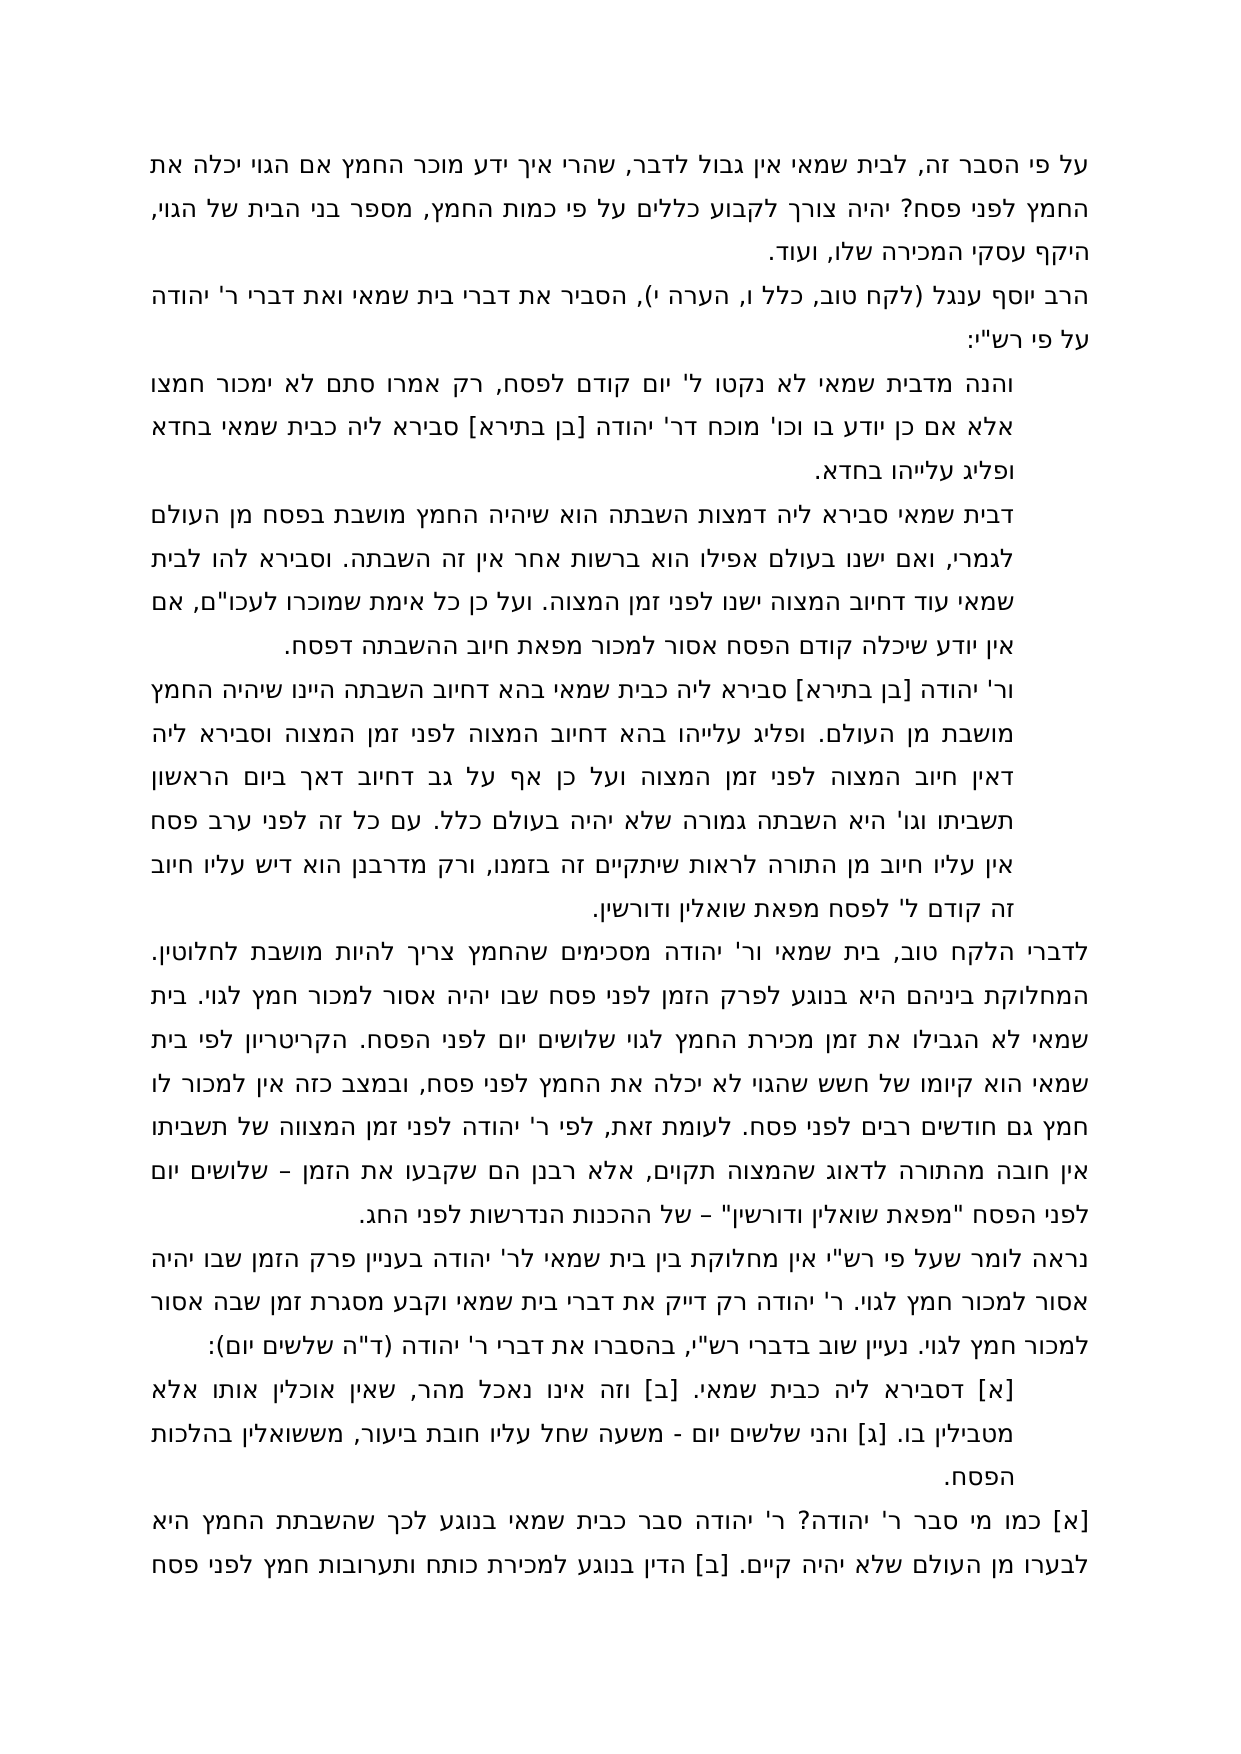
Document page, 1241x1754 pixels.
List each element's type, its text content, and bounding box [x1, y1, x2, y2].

text ור' יהודה [בן בתירא] סבירא ליה כבית שמאי בהא דחיוב השבתה היינו שיהיה החמץ מושבת מן העולם. ופליג עלייהו בהא דחיוב המצוה לפני זמן המצוה וסבירא ליה דאין חיוב המצוה לפני זמן המצוה ועל כן אף על גב דחיוב דאך ביום הראשון תשביתו וגו' היא השבתה גמורה שלא יהיה בעולם כלל. עם כל זה לפני ערב פסח אין עליו חיוב מן התורה לראות שיתקיים זה בזמנו, ורק מדרבנן הוא דיש עליו חיוב זה קודם ל' לפסח מפאת שואלין ודורשין. [150, 675, 1015, 923]
text נראה לומר שעל פי רש"י אין מחלוקת בין בית שמאי לר' יהודה בעניין פרק הזמן שבו יהיה אסור למכור חמץ לגוי. ר' יהודה רק דייק את דברי בית שמאי וקבע מסגרת זמן שבה אסור למכור חמץ לגוי. נעיין שוב בדברי רש"י, בהסברו את דברי ר' יהודה (ד"ה שלשים יום): [150, 1244, 1090, 1360]
text לדברי הלקח טוב, בית שמאי ור' יהודה מסכימים שהחמץ צריך להיות מושבת לחלוטין. המחלוקת ביניהם היא בנוגע לפרק הזמן לפני פסח שבו יהיה אסור למכור חמץ לגוי. בית שמאי לא הגבילו את זמן מכירת החמץ לגוי שלושים יום לפני הפסח. הקריטריון לפי בית שמאי הוא קיומו של חשש שהגוי לא יכלה את החמץ לפני פסח, ובמצב כזה אין למכור לו חמץ גם חודשים רבים לפני פסח. לעומת זאת, לפי ר' יהודה לפני זמן המצווה של תשביתו אין חובה מהתורה לדאוג שהמצוה תקוים, אלא רבנן הם שקבעו את הזמן – שלושים יום לפני הפסח "מפאת שואלין ודורשין" – של ההכנות הנדרשות לפני החג. [150, 937, 1090, 1229]
text והנה מדבית שמאי לא נקטו ל' יום קודם לפסח, רק אמרו סתם לא ימכור חמצו אלא אם כן יודע בו וכו' מוכח דר' יהודה [בן בתירא] סבירא ליה כבית שמאי בחדא ופליג עלייהו בחדא. [150, 369, 1015, 485]
text דבית שמאי סבירא ליה דמצות השבתה הוא שיהיה החמץ מושבת בפסח מן העולם לגמרי, ואם ישנו בעולם אפילו הוא ברשות אחר אין זה השבתה. וסבירא להו לבית שמאי עוד דחיוב המצוה ישנו לפני זמן המצוה. ועל כן כל אימת שמוכרו לעכו"ם, אם אין יודע שיכלה קודם הפסח אסור למכור מפאת חיוב ההשבתה דפסח. [150, 500, 1015, 660]
text הרב יוסף ענגל (לקח טוב, כלל ו, הערה י), הסביר את דברי בית שמאי ואת דברי ר' יהודה על פי רש"י: [150, 281, 1090, 354]
text על פי הסבר זה, לבית שמאי אין גבול לדבר, שהרי איך ידע מוכר החמץ אם הגוי יכלה את החמץ לפני פסח? יהיה צורך לקבוע כללים על פי כמות החמץ, מספר בני הבית של הגוי, היקף עסקי המכירה שלו, ועוד. [150, 150, 1090, 267]
text [א] דסבירא ליה כבית שמאי. [ב] וזה אינו נאכל מהר, שאין אוכלין אותו אלא מטבילין בו. [ג] והני שלשים יום - משעה שחל עליו חובת ביעור, מששואלין בהלכות הפסח. [150, 1375, 1015, 1492]
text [150, 1506, 1090, 1579]
